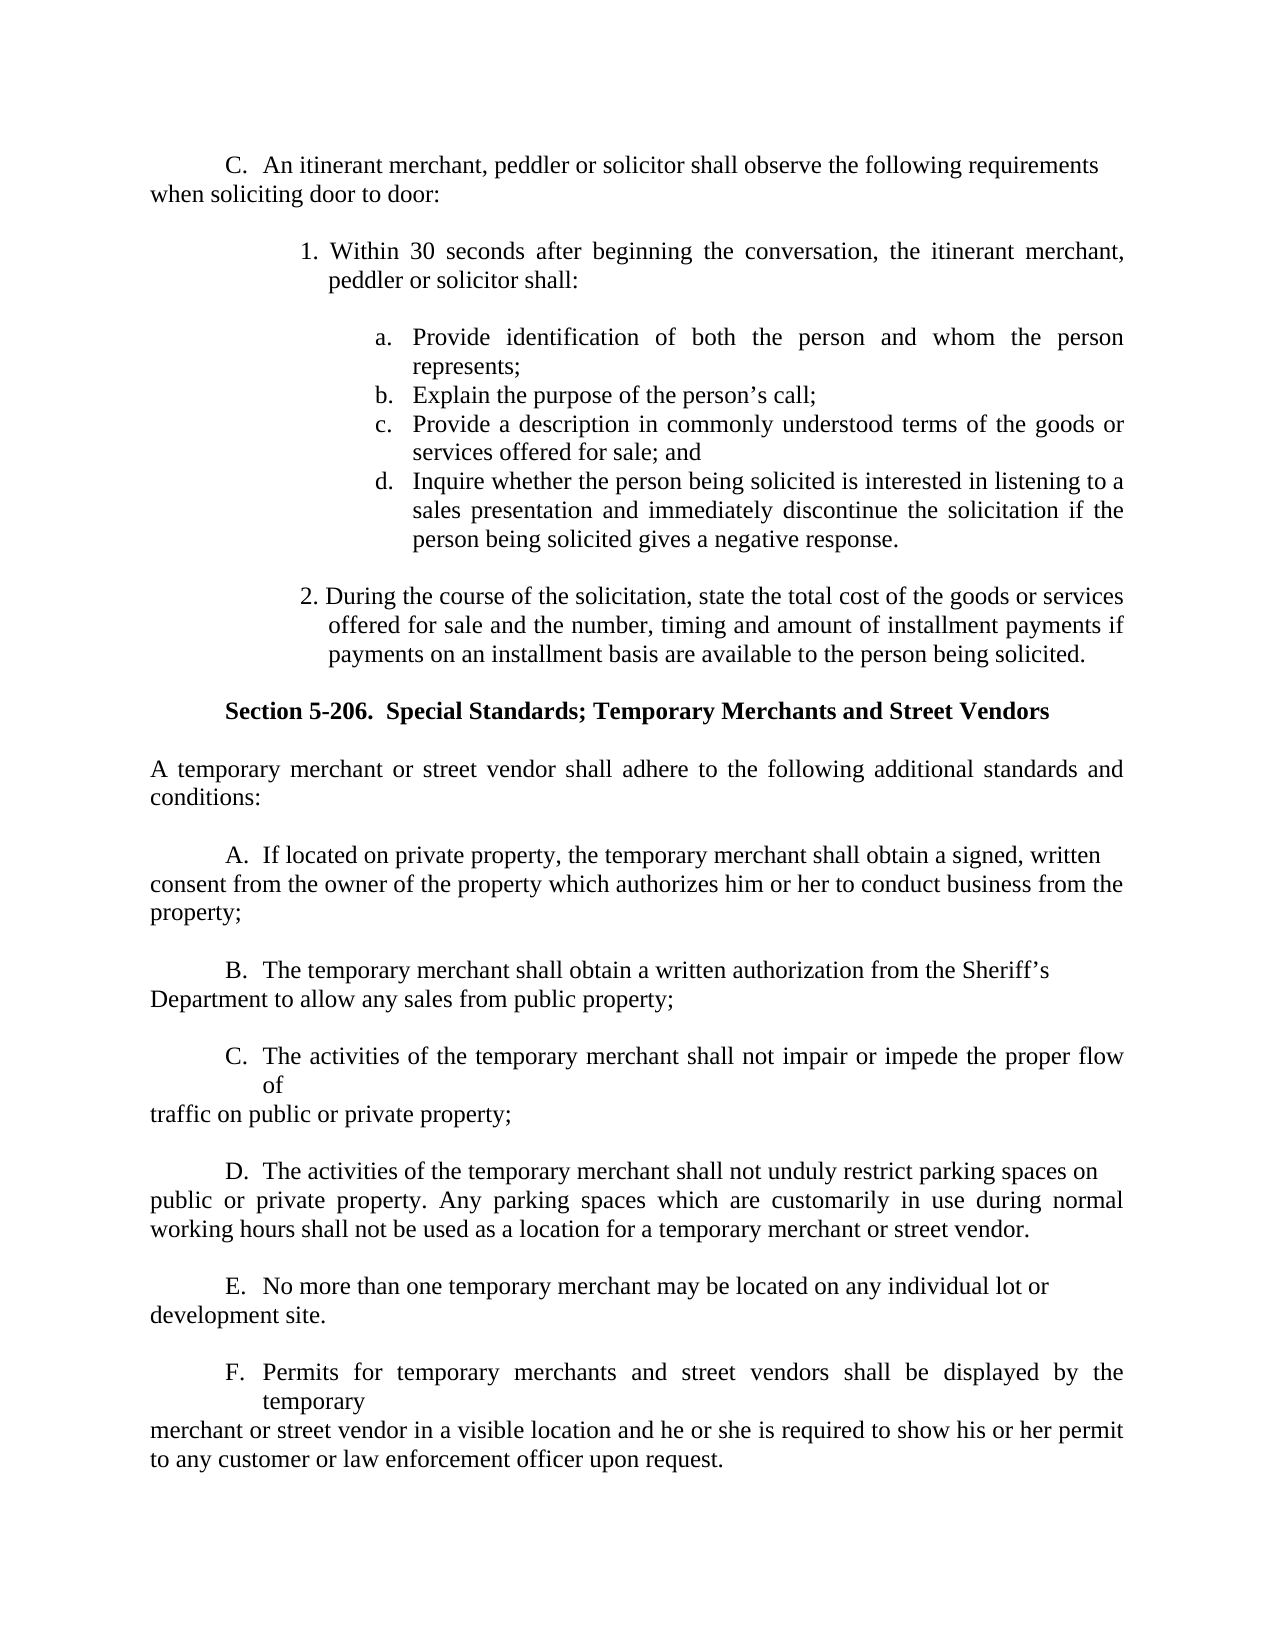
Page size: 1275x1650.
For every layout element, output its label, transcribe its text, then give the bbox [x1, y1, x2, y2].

text 2. During the course of the solicitation, state the total cost of the goods or services offered for sale and the number, timing and amount of installment payments if payments on an installment basis are available to the person being solicited. [300, 581, 1125, 667]
text traffic on public or private property; [150, 1099, 1125, 1127]
text when soliciting door to door: [150, 179, 1125, 207]
list The activities of the temporary merchant shall not impair or impede the proper flow of [225, 1041, 1125, 1099]
list Inquire whether the person being solicited is interested in listening to a sales presentation and immediately discontinue the solicitation if the person being solicited gives a negative response. [375, 466, 1125, 552]
list An itinerant merchant, peddler or solicitor shall observe the following requirements [225, 150, 1125, 179]
text Section 5-206. Special Standards; Temporary Merchants and Street Vendors [150, 696, 1125, 725]
text merchant or street vendor in a visible location and he or she is required to show his or her permit to any customer or law enforcement officer upon request. [150, 1415, 1125, 1472]
list The activities of the temporary merchant shall not unduly restrict parking spaces on [225, 1156, 1125, 1185]
text A temporary merchant or street vendor shall adhere to the following additional standards and conditions: [150, 754, 1125, 811]
text 1. Within 30 seconds after beginning the conversation, the itinerant merchant, peddler or solicitor shall: [300, 236, 1125, 294]
list Explain the purpose of the person’s call; [375, 380, 1125, 409]
text development site. [150, 1300, 1125, 1329]
list Provide identification of both the person and whom the person represents; [375, 322, 1125, 380]
text consent from the owner of the property which authorizes him or her to conduct business from the property; [150, 869, 1125, 926]
text Department to allow any sales from public property; [150, 984, 1125, 1012]
list Provide a description in commonly understood terms of the goods or services offered for sale; and [375, 409, 1125, 466]
list Permits for temporary merchants and street vendors shall be displayed by the temporary [225, 1357, 1125, 1415]
list If located on private property, the temporary merchant shall obtain a signed, written [225, 840, 1125, 869]
text public or private property. Any parking spaces which are customarily in use during normal working hours shall not be used as a location for a temporary merchant or street vendor. [150, 1185, 1125, 1242]
list No more than one temporary merchant may be located on any individual lot or [225, 1271, 1125, 1300]
list The temporary merchant shall obtain a written authorization from the Sheriff’s [225, 955, 1125, 984]
